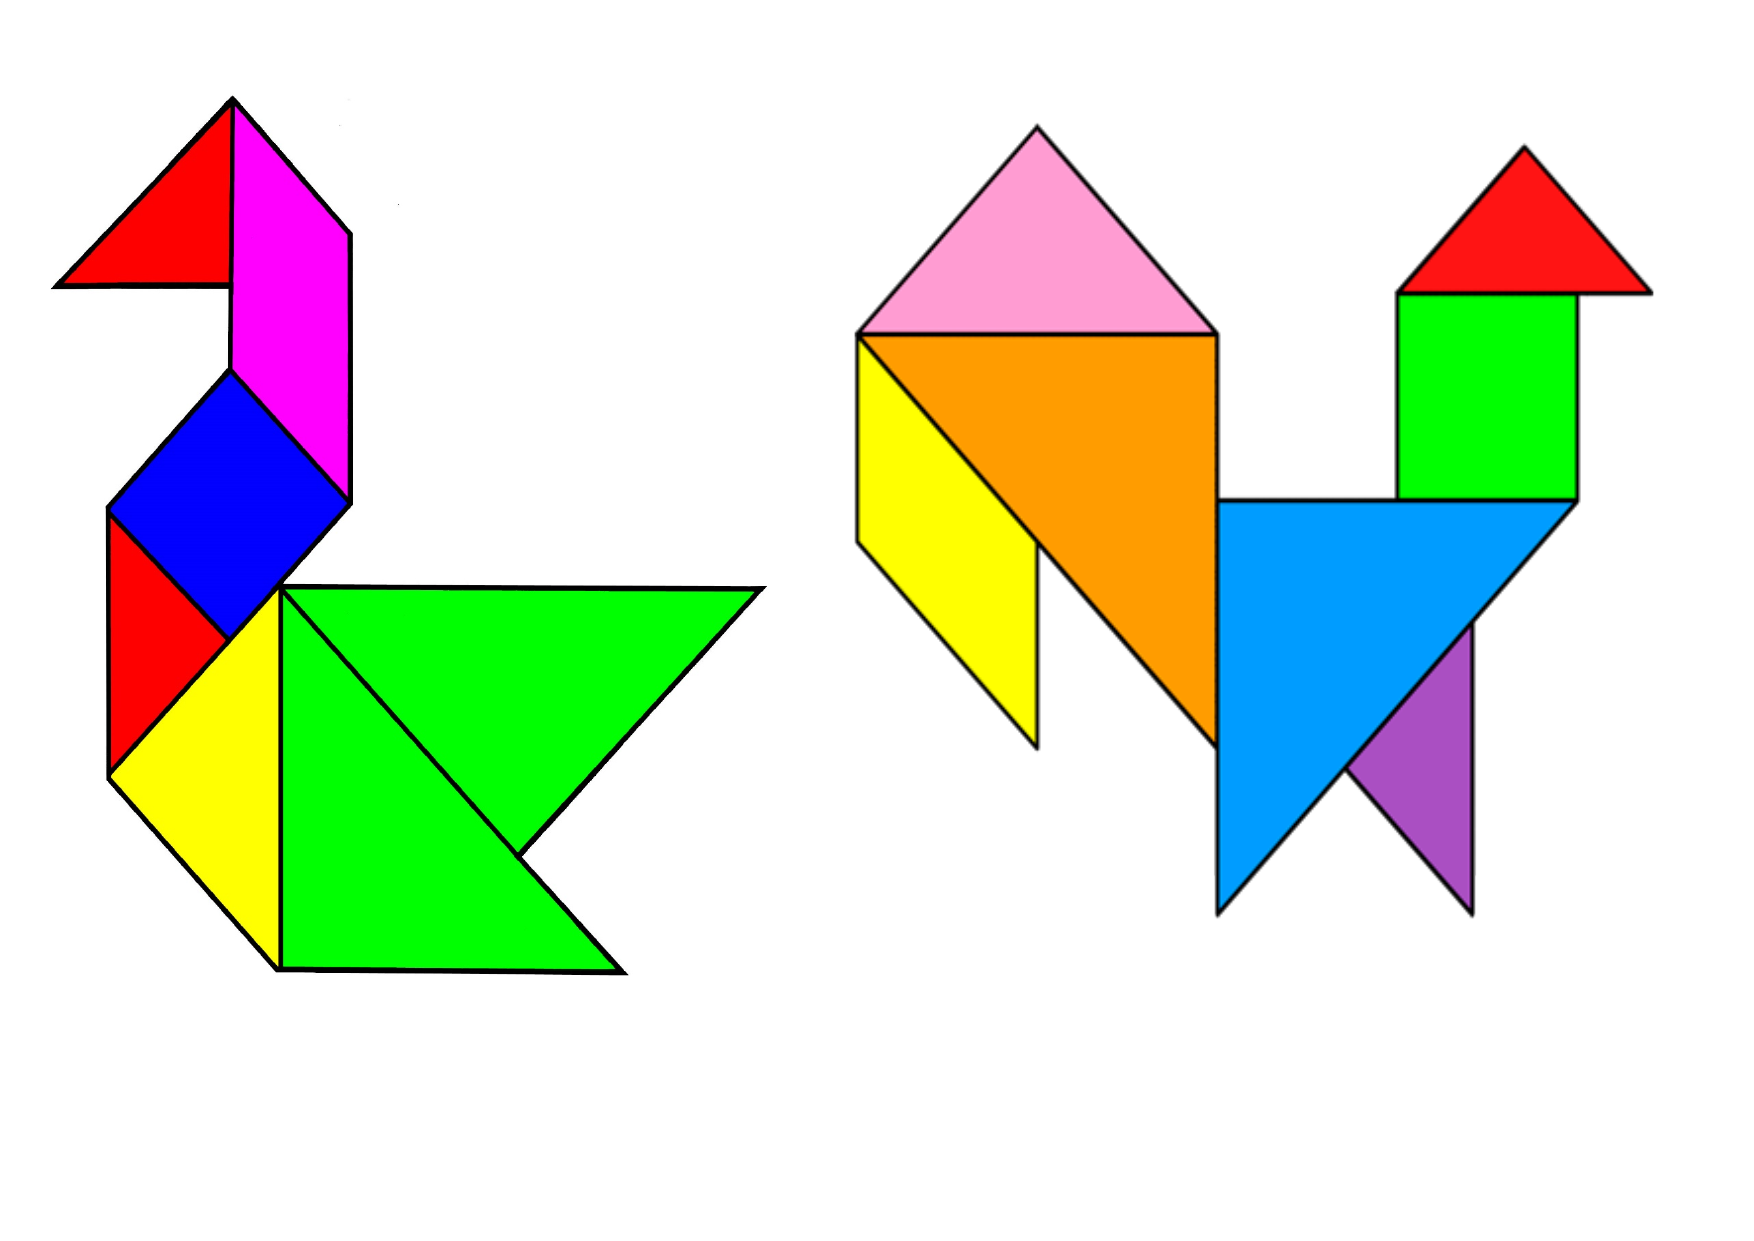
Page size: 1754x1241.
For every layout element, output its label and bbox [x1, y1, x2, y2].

picture [44, 75, 778, 999]
picture [839, 44, 1670, 999]
